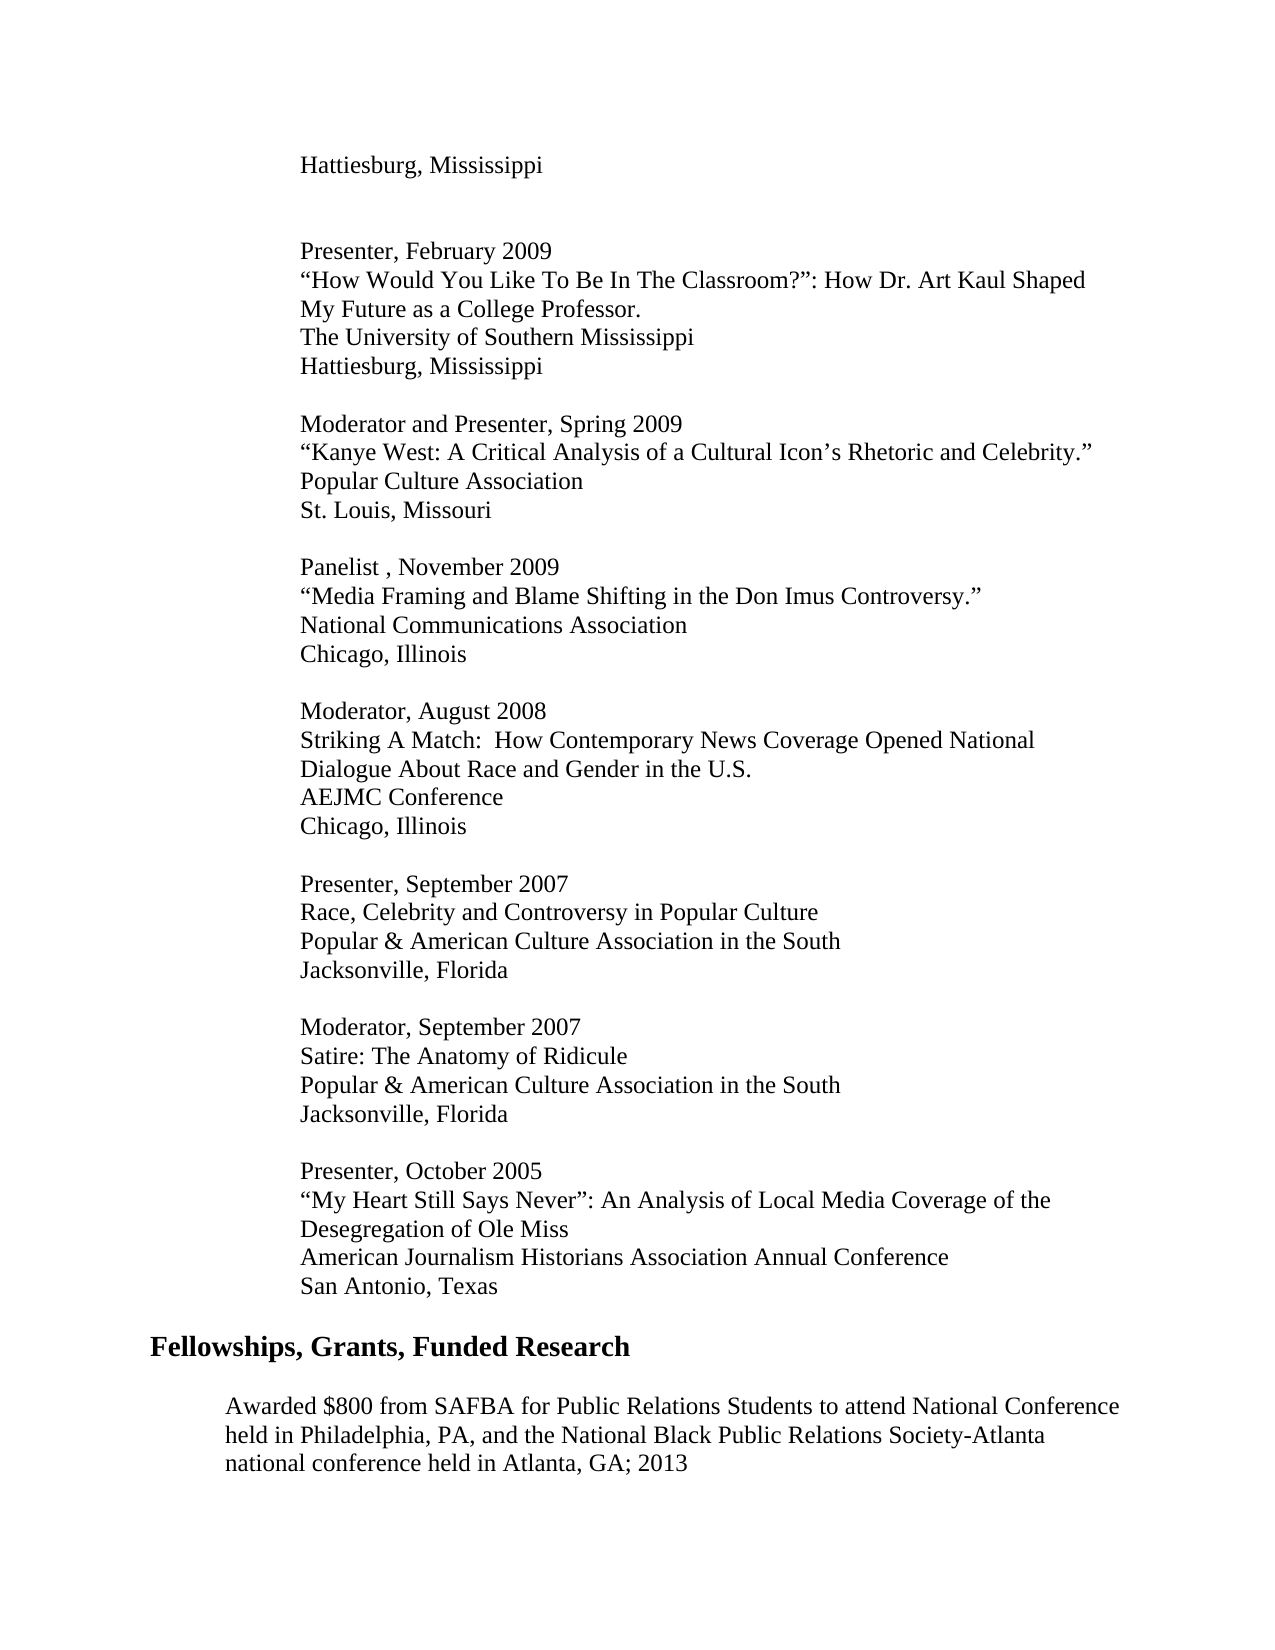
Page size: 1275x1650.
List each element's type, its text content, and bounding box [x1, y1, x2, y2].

text Fellowships, Grants, Funded Research [150, 1329, 1125, 1362]
text Hattiesburg, Mississippi [300, 150, 1125, 179]
text Chicago, Illinois [300, 811, 1125, 840]
text AEJMC Conference [300, 782, 1125, 811]
text Moderator and Presenter, Spring 2009 [300, 409, 1125, 437]
text Panelist , November 2009 [300, 552, 1125, 581]
text Popular Culture Association [300, 466, 1125, 495]
text Jacksonville, Florida [300, 955, 1125, 984]
text Race, Celebrity and Controversy in Popular Culture [300, 897, 1125, 926]
text Presenter, October 2005 [300, 1156, 1125, 1185]
text St. Louis, Missouri [300, 495, 1125, 524]
text National Communications Association [300, 610, 1125, 639]
text Satire: The Anatomy of Ridicule [300, 1041, 1125, 1070]
text Hattiesburg, Mississippi [300, 351, 1125, 380]
text “My Heart Still Says Never”: An Analysis of Local Media Coverage of the Desegregation of Ole Miss [300, 1185, 1125, 1242]
text The University of Southern Mississippi [300, 322, 1125, 351]
text Popular & American Culture Association in the South [300, 926, 1125, 955]
text “Media Framing and Blame Shifting in the Don Imus Controversy.” [300, 581, 1125, 610]
text Moderator, August 2008 [300, 696, 1125, 725]
text Presenter, September 2007 [300, 869, 1125, 897]
text Presenter, February 2009 [300, 236, 1125, 265]
text American Journalism Historians Association Annual Conference [300, 1242, 1125, 1271]
text Popular & American Culture Association in the South [300, 1070, 1125, 1099]
text “Kanye West: A Critical Analysis of a Cultural Icon’s Rhetoric and Celebrity.” [300, 437, 1125, 466]
text Chicago, Illinois [300, 639, 1125, 667]
text Striking A Match: How Contemporary News Coverage Opened National Dialogue About Race and Gender in the U.S. [300, 725, 1125, 782]
text Awarded $800 from SAFBA for Public Relations Students to attend National Conference held in Philadelphia, PA, and the National Black Public Relations Society-Atlanta national conference held in Atlanta, GA; 2013 [225, 1391, 1125, 1477]
text Jacksonville, Florida [300, 1099, 1125, 1127]
text Moderator, September 2007 [300, 1012, 1125, 1041]
text San Antonio, Texas [300, 1271, 1125, 1300]
text “How Would You Like To Be In The Classroom?”: How Dr. Art Kaul Shaped My Future as a College Professor. [300, 265, 1125, 322]
